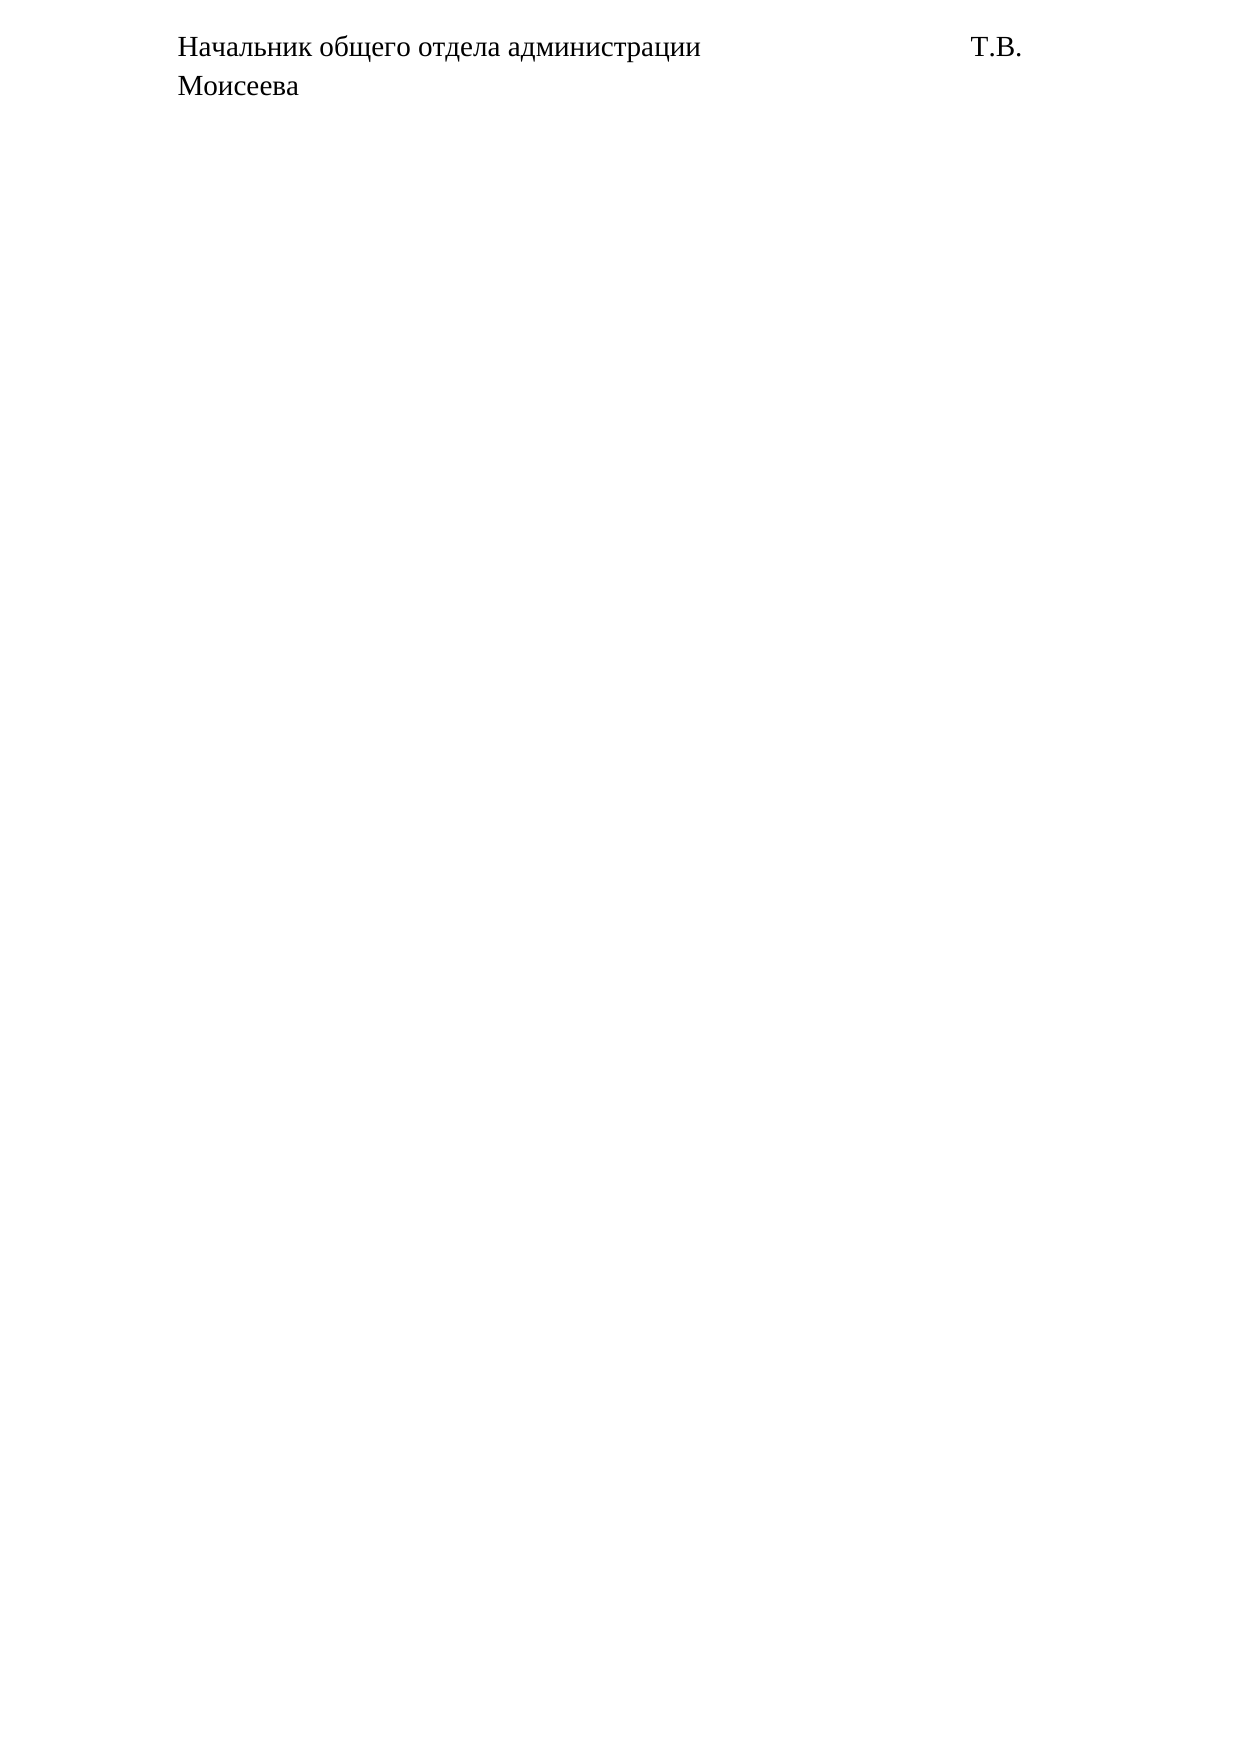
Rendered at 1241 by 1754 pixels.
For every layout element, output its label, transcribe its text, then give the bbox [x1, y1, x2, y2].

text Начальник общего отдела администрации Т.В. Моисеева [177, 29, 1152, 102]
